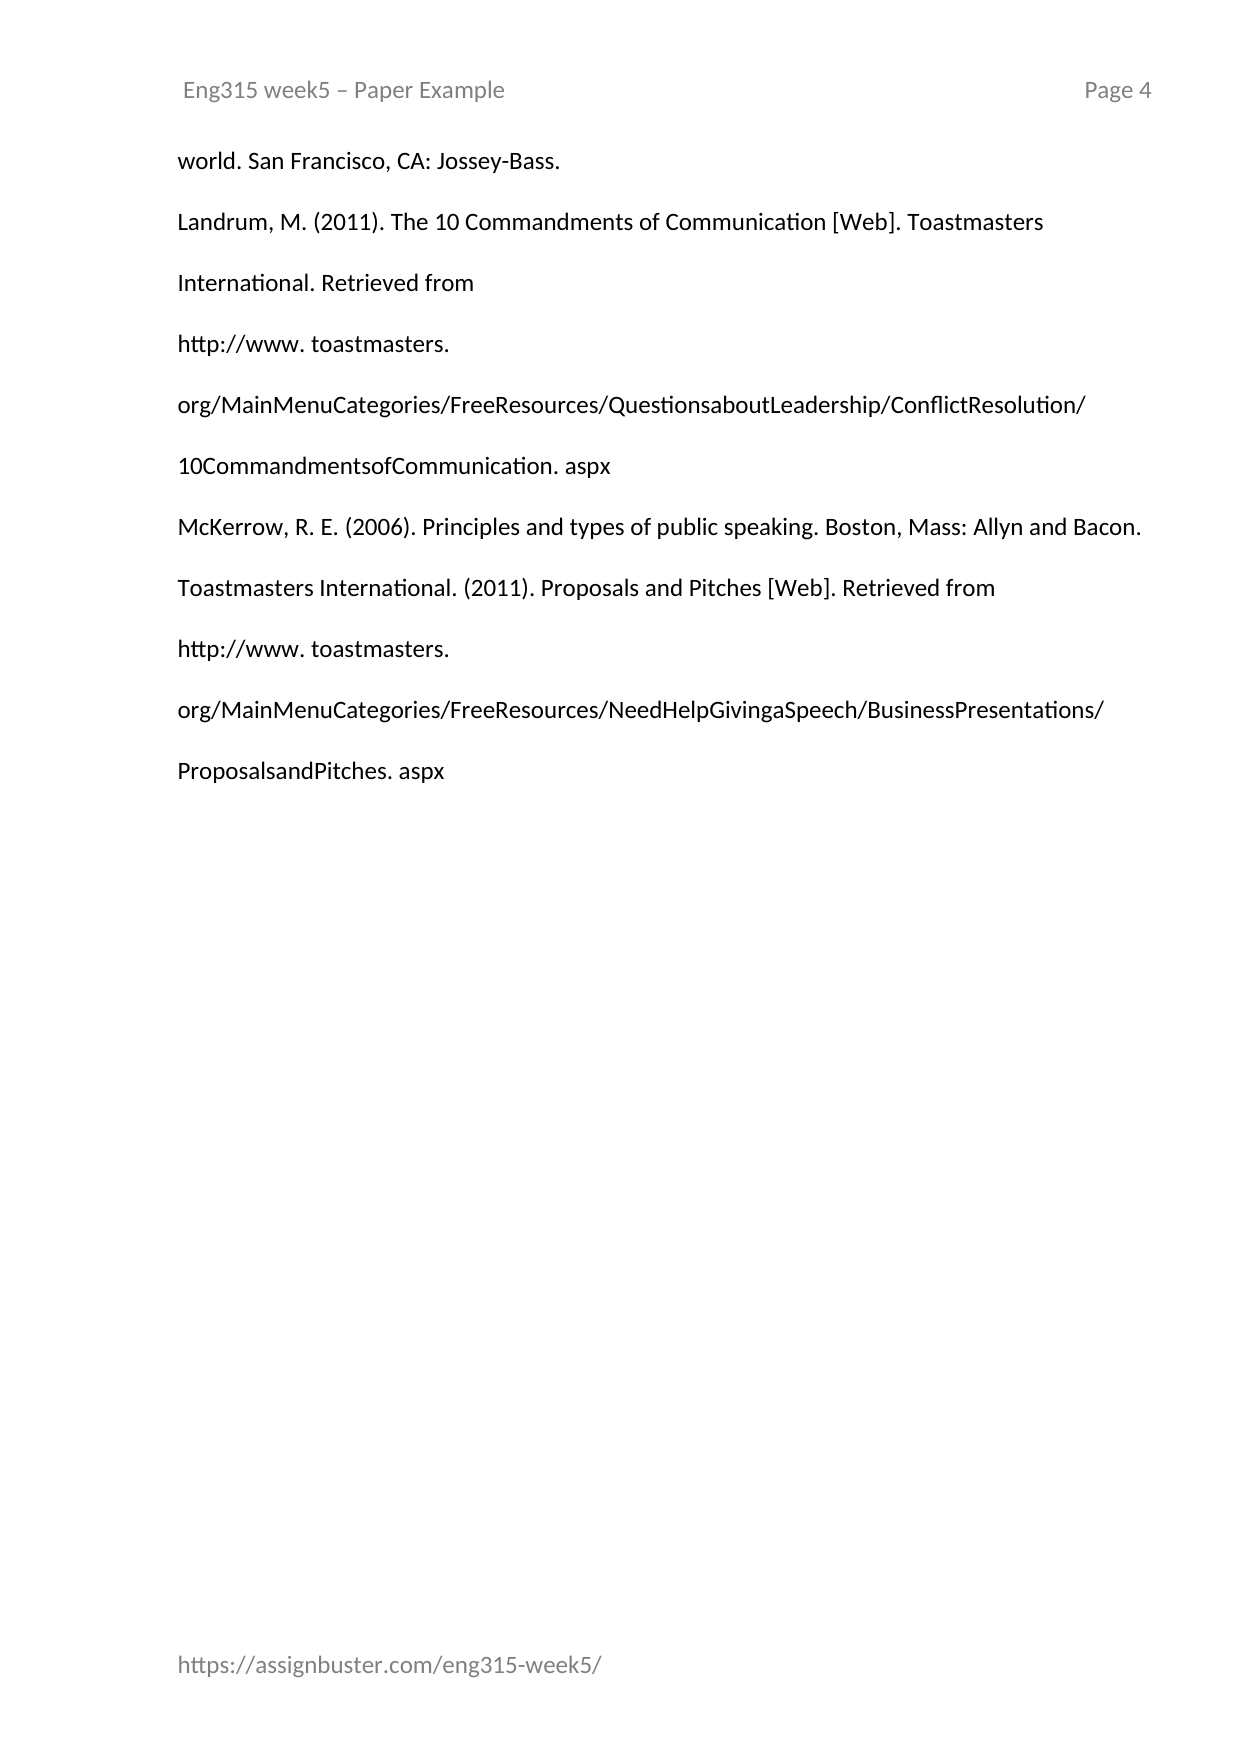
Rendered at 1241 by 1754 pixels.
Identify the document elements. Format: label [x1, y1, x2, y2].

text [177, 145, 1152, 786]
